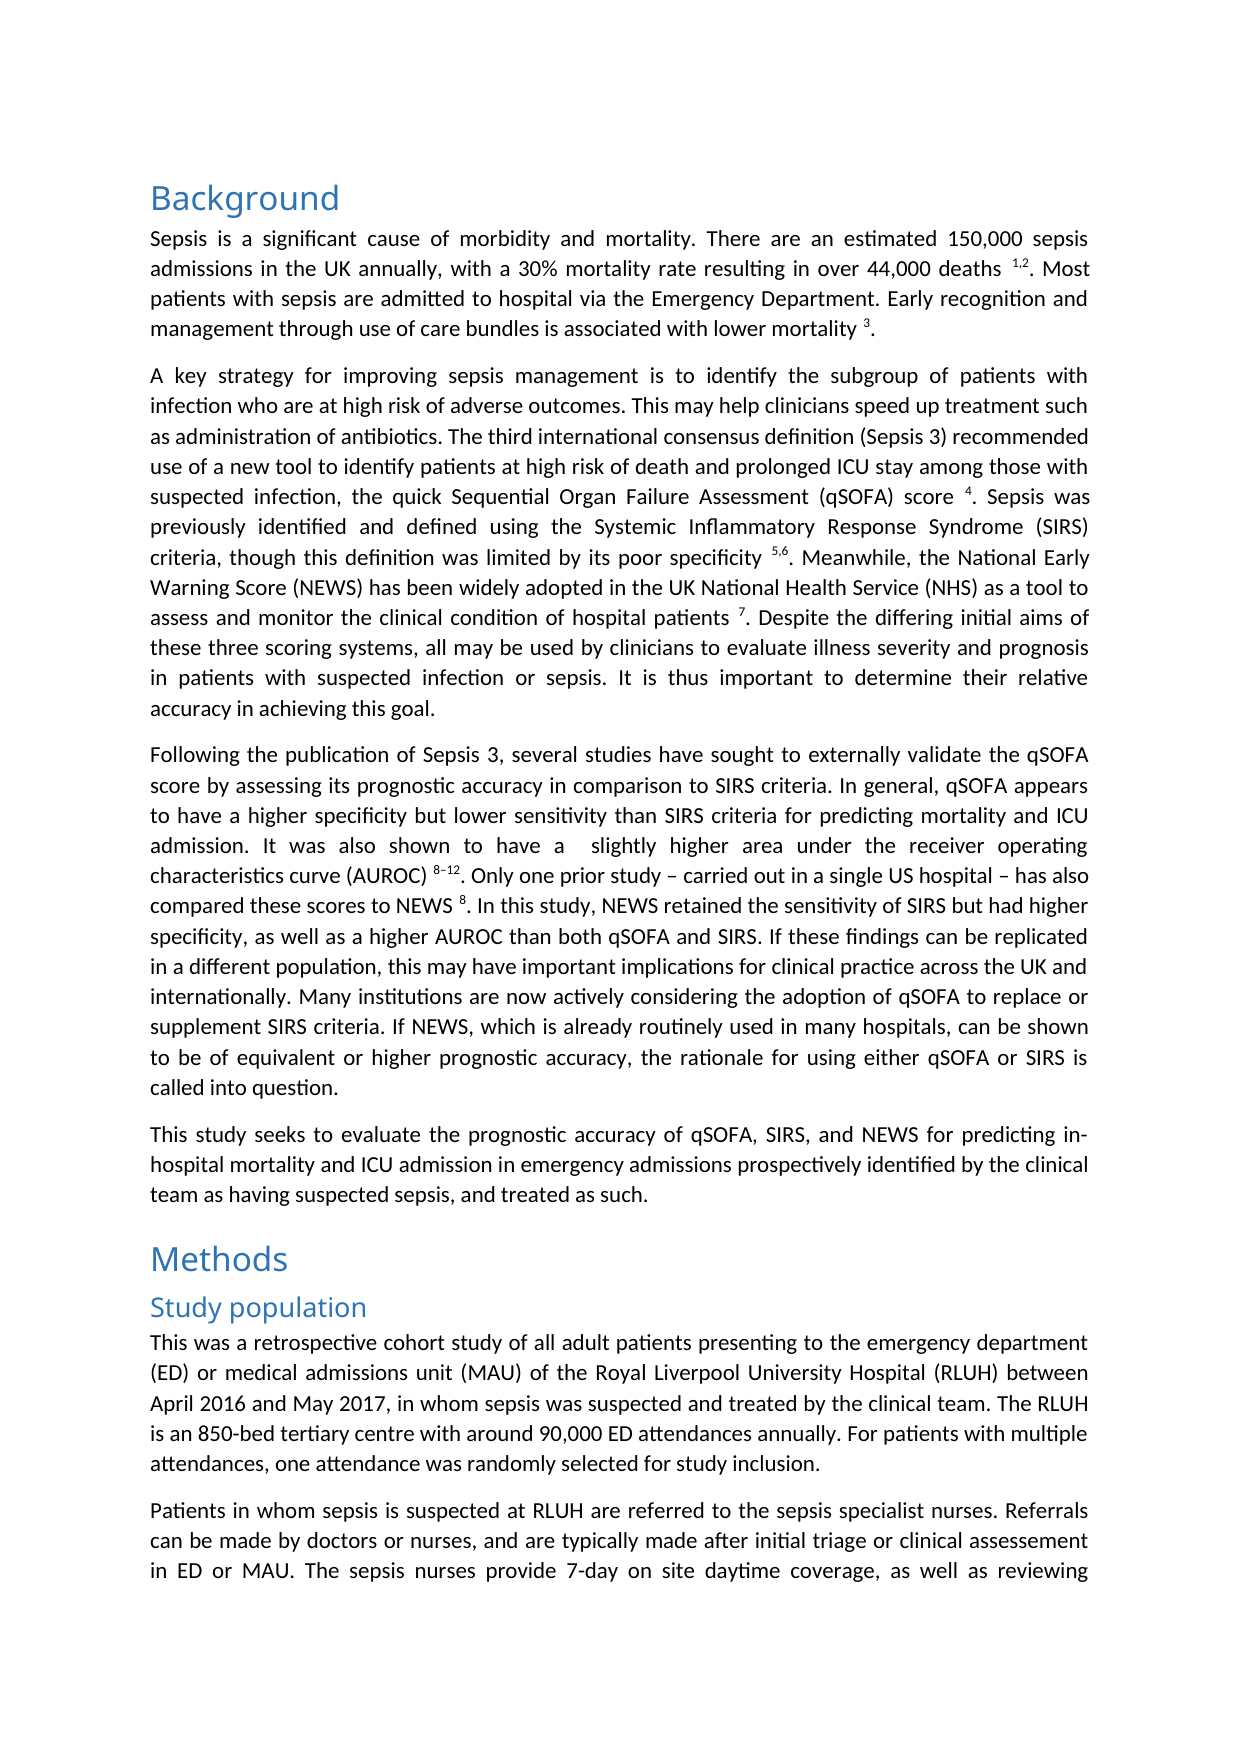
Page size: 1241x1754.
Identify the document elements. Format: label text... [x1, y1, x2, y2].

subtitle Background [150, 175, 1090, 220]
text A key strategy for improving sepsis management is to identify the subgroup of patients with infection who are at high risk of adverse outcomes. This may help clinicians speed up treatment such as administration of antibiotics. The third international consensus definition (Sepsis 3) recommended use of a new tool to identify patients at high risk of death and prolonged ICU stay among those with suspected infection, the quick Sequential Organ Failure Assessment (qSOFA) score 4. Sepsis was previously identified and defined using the Systemic Inflammatory Response Syndrome (SIRS) criteria, though this definition was limited by its poor specificity 5,6. Meanwhile, the National Early Warning Score (NEWS) has been widely adopted in the UK National Health Service (NHS) as a tool to assess and monitor the clinical condition of hospital patients 7. Despite the differing initial aims of these three scoring systems, all may be used by clinicians to evaluate illness severity and prognosis in patients with suspected infection or sepsis. It is thus important to determine their relative accuracy in achieving this goal. [150, 361, 1090, 722]
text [150, 1496, 1090, 1584]
text This was a retrospective cohort study of all adult patients presenting to the emergency department (ED) or medical admissions unit (MAU) of the Royal Liverpool University Hospital (RLUH) between April 2016 and May 2017, in whom sepsis was suspected and treated by the clinical team. The RLUH is an 850-bed tertiary centre with around 90,000 ED attendances annually. For patients with multiple attendances, one attendance was randomly selected for study inclusion. [150, 1328, 1090, 1477]
subtitle Methods [150, 1235, 1090, 1281]
text This study seeks to evaluate the prognostic accuracy of qSOFA, SIRS, and NEWS for predicting in-hospital mortality and ICU admission in emergency admissions prospectively identified by the clinical team as having suspected sepsis, and treated as such. [150, 1120, 1090, 1208]
text Sepsis is a significant cause of morbidity and mortality. There are an estimated 150,000 sepsis admissions in the UK annually, with a 30% mortality rate resulting in over 44,000 deaths 1,2. Most patients with sepsis are admitted to hospital via the Emergency Department. Early recognition and management through use of care bundles is associated with lower mortality 3. [150, 224, 1090, 343]
subtitle Study population [150, 1288, 1090, 1325]
text Following the publication of Sepsis 3, several studies have sought to externally validate the qSOFA score by assessing its prognostic accuracy in comparison to SIRS criteria. In general, qSOFA appears to have a higher specificity but lower sensitivity than SIRS criteria for predicting mortality and ICU admission. It was also shown to have a slightly higher area under the receiver operating characteristics curve (AUROC) 8–12. Only one prior study – carried out in a single US hospital – has also compared these scores to NEWS 8. In this study, NEWS retained the sensitivity of SIRS but had higher specificity, as well as a higher AUROC than both qSOFA and SIRS. If these findings can be replicated in a different population, this may have important implications for clinical practice across the UK and internationally. Many institutions are now actively considering the adoption of qSOFA to replace or supplement SIRS criteria. If NEWS, which is already routinely used in many hospitals, can be shown to be of equivalent or higher prognostic accuracy, the rationale for using either qSOFA or SIRS is called into question. [150, 741, 1090, 1101]
